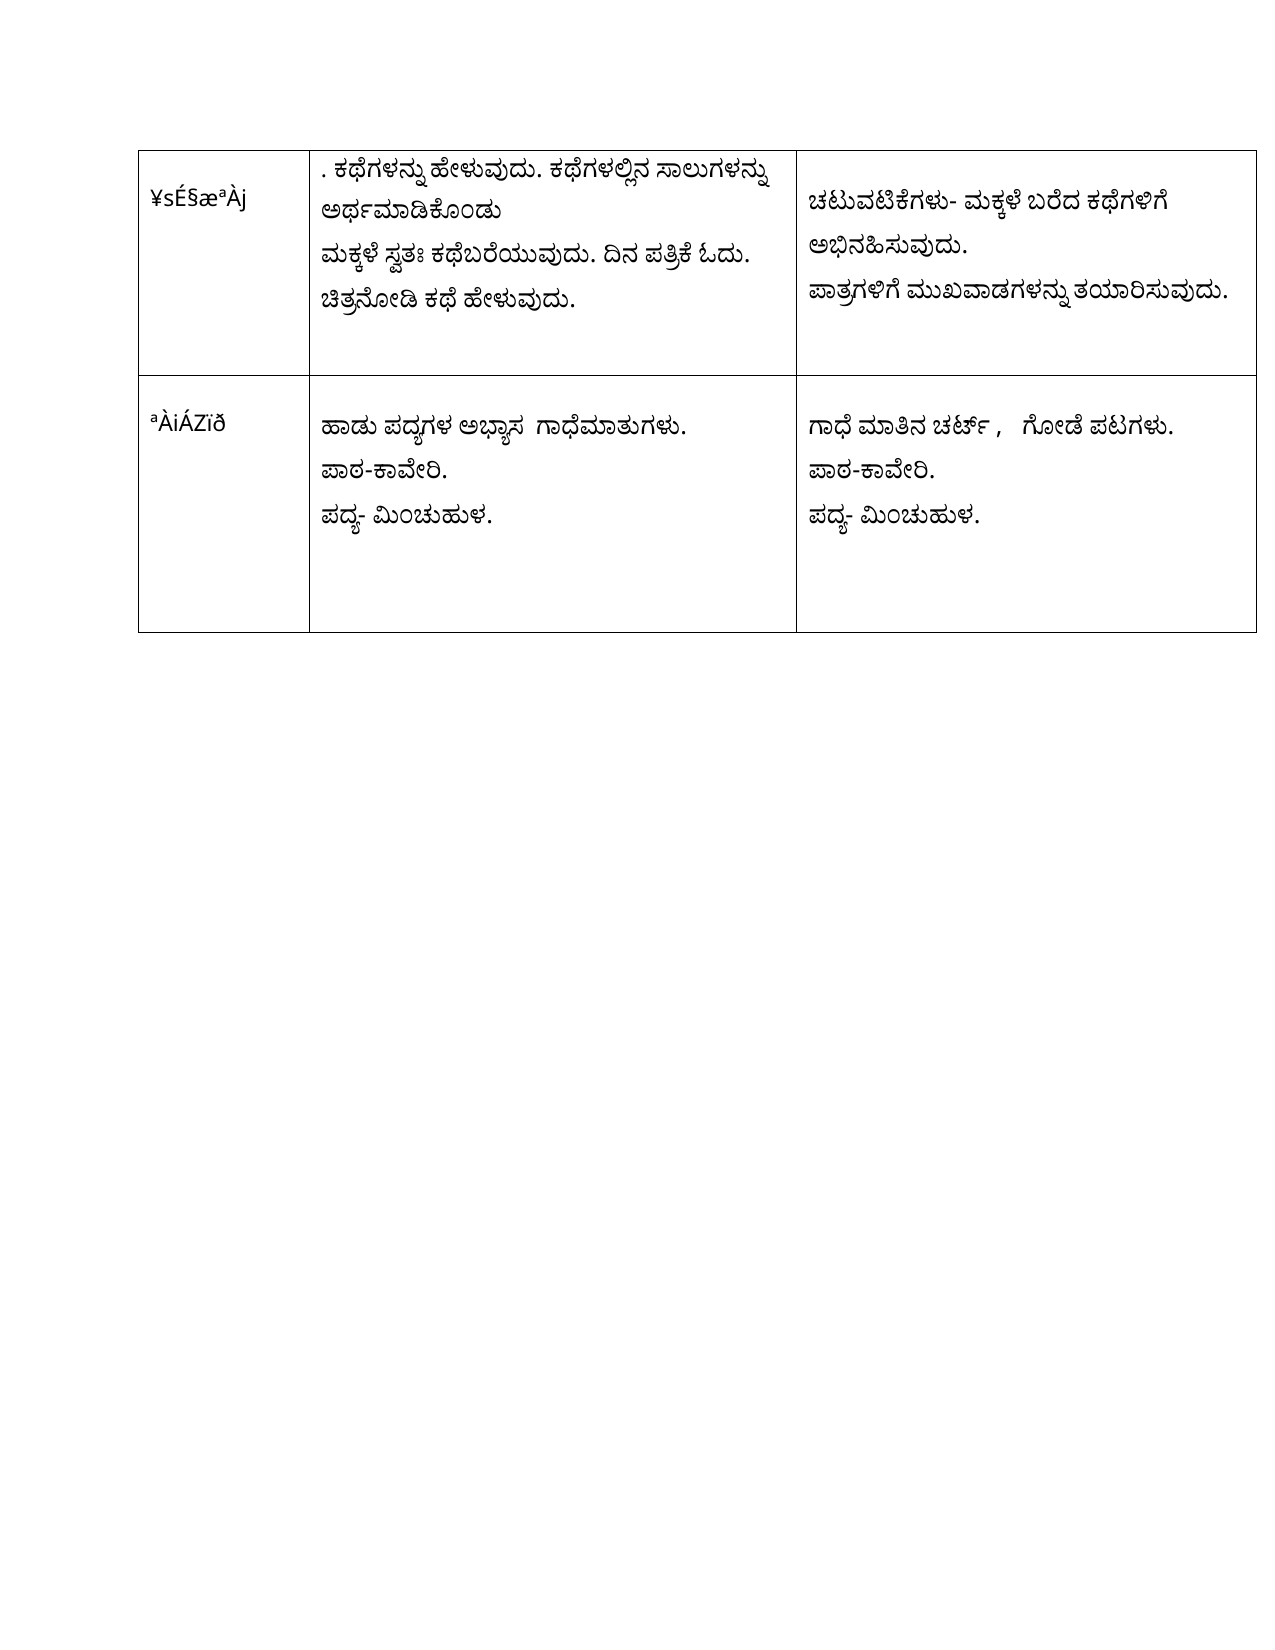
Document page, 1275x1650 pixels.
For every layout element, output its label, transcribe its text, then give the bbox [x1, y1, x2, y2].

table_cell ªÀiÁZïð [139, 376, 309, 632]
table_cell ಹಾಡು ಪದ್ಯಗಳ ಅಭ್ಯಾಸ ಗಾಧೆಮಾತುಗಳು. ಪಾಠ-ಕಾವೇರಿ. ಪದ್ಯ- ಮಿ೦ಚುಹುಳ. [310, 376, 796, 632]
table_cell ಚಟುವಟಿಕೆಗಳು- ಮಕ್ಕಳೆ ಬರೆದ ಕಥೆಗಳಿಗೆ ಅಭಿನಹಿಸುವುದು. ಪಾತ್ರಗಳಿಗೆ ಮುಖವಾಡಗಳನ್ನು ತಯಾರಿಸುವುದು. [797, 151, 1256, 375]
table_cell . ಕಥೆಗಳನ್ನು ಹೇಳುವುದು. ಕಥೆಗಳಲ್ಲಿನ ಸಾಲುಗಳನ್ನು ಅರ್ಥಮಾಡಿಕೊ೦ಡು ಮಕ್ಕಳೆ ಸ್ವತಃ ಕಥೆಬರೆಯುವುದು. ದಿನ ಪತ್ರಿಕೆ ಓದು. ಚಿತ್ರನೋಡಿ ಕಥೆ ಹೇಳುವುದು. [310, 151, 796, 375]
table_cell ¥sÉ§æªÀj [139, 151, 309, 375]
table_cell ಗಾಧೆ ಮಾತಿನ ಚರ್ಟ್ , ಗೋಡೆ ಪಟಗಳು. ಪಾಠ-ಕಾವೇರಿ. ಪದ್ಯ- ಮಿ೦ಚುಹುಳ. [797, 376, 1256, 632]
